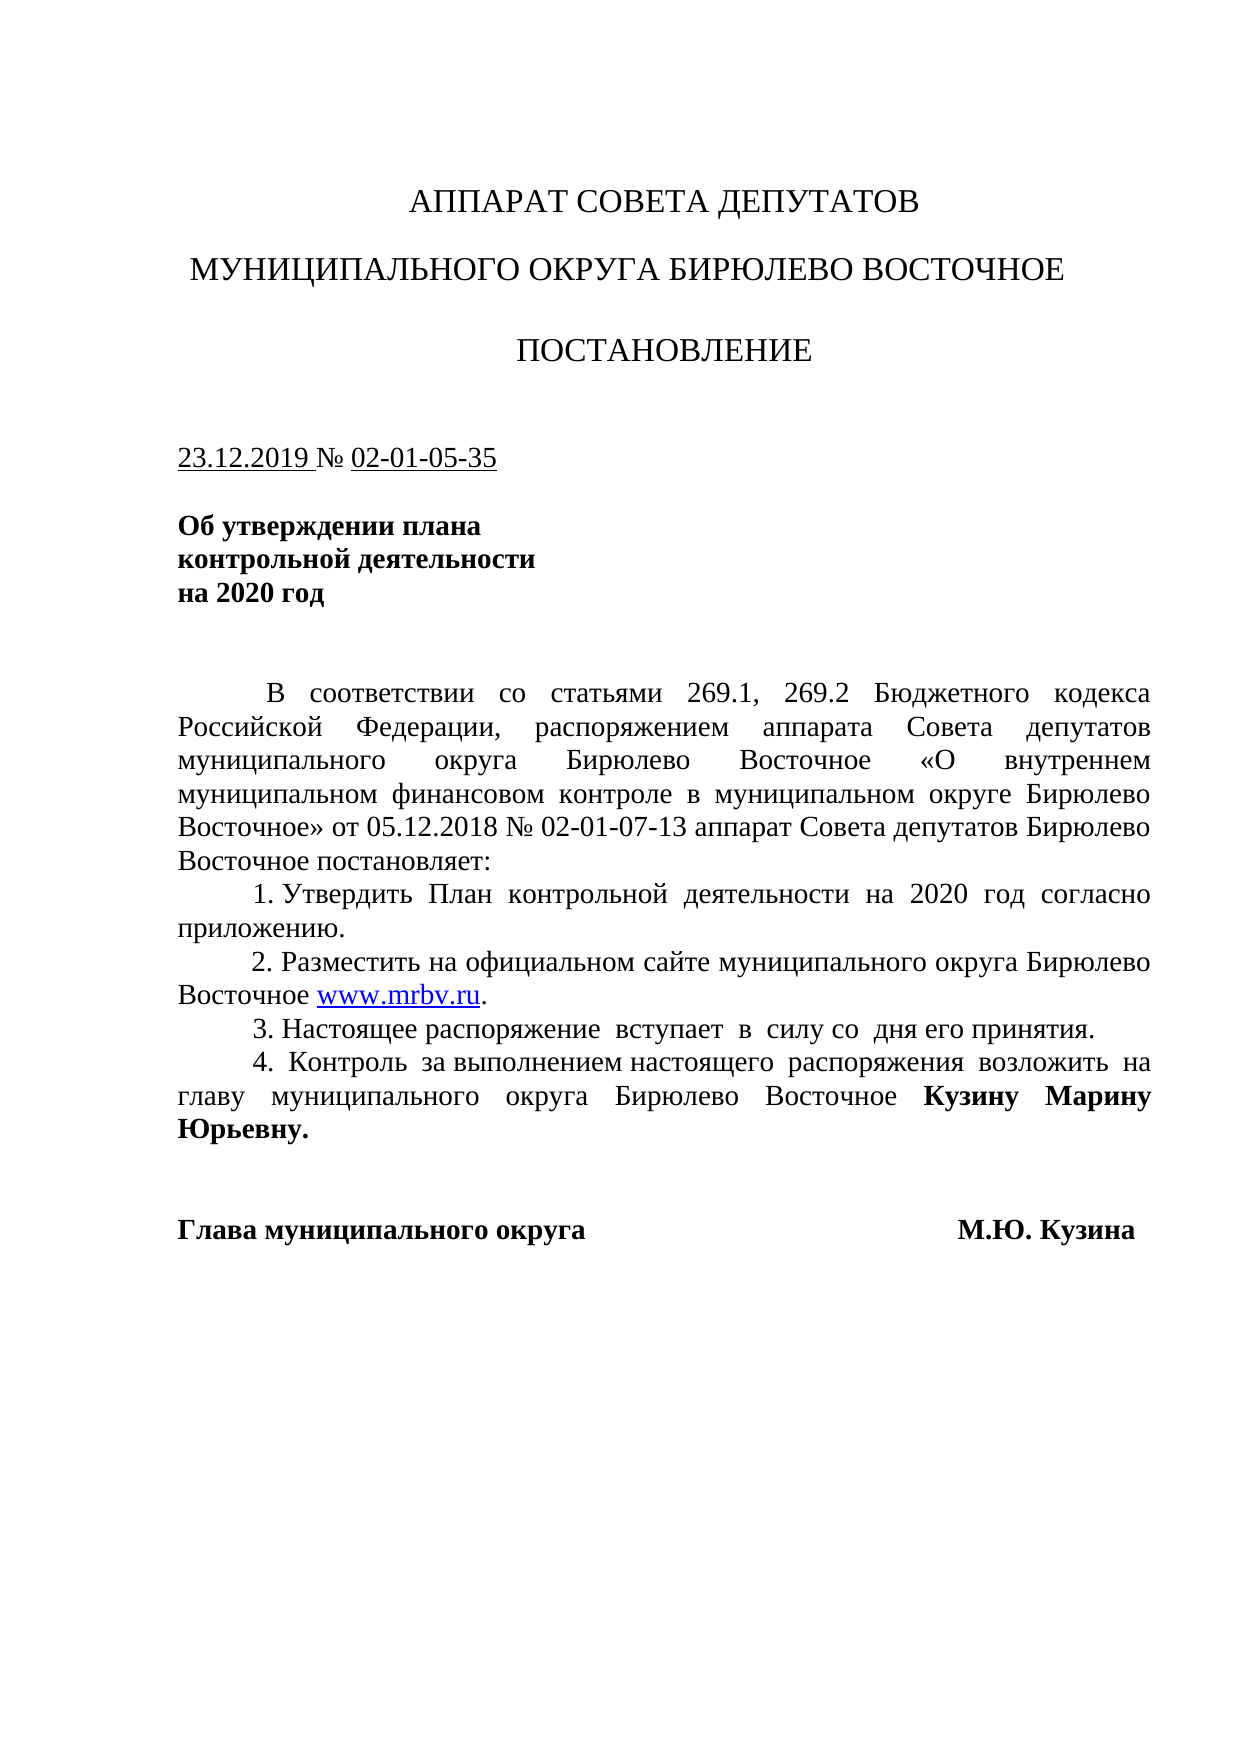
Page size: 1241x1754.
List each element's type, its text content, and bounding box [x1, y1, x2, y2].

text МУНИЦИПАЛЬНОГО ОКРУГА БИРЮЛЕВО ВОСТОЧНОЕ [103, 236, 1152, 292]
text 1. Утвердить План контрольной деятельности на 2020 год согласно приложению. [177, 877, 1152, 944]
text на 2020 год [177, 575, 657, 608]
text 2. Разместить на официальном сайте муниципального округа Бирюлево Восточное www.mrbv.ru. [177, 944, 1152, 1011]
text 23.12.2019 № 02-01-05-35 [177, 441, 1152, 474]
text АППАРАТ СОВЕТА ДЕПУТАТОВ [177, 167, 1152, 223]
text Об утверждении плана [177, 508, 657, 541]
text Глава муниципального округа М.Ю. Кузина [177, 1212, 1152, 1246]
text В соответствии со статьями 269.1, 269.2 Бюджетного кодекса Российской Федерации, распоряжением аппарата Совета депутатов муниципального округа Бирюлево Восточное «О внутреннем муниципальном финансовом контроле в муниципальном округе Бирюлево Восточное» от 05.12.2018 № 02-01-07-13 аппарат Совета депутатов Бирюлево Восточное постановляет: [177, 675, 1152, 877]
text 4. Контроль за выполнением настоящего распоряжения возложить на главу муниципального округа Бирюлево Восточное Кузину Марину Юрьевну. [177, 1044, 1152, 1145]
text 3. Настоящее распоряжение вступает в силу со дня его принятия. [177, 1011, 1152, 1044]
text ПОСТАНОВЛЕНИЕ [177, 330, 1152, 369]
text контрольной деятельности [177, 541, 657, 575]
